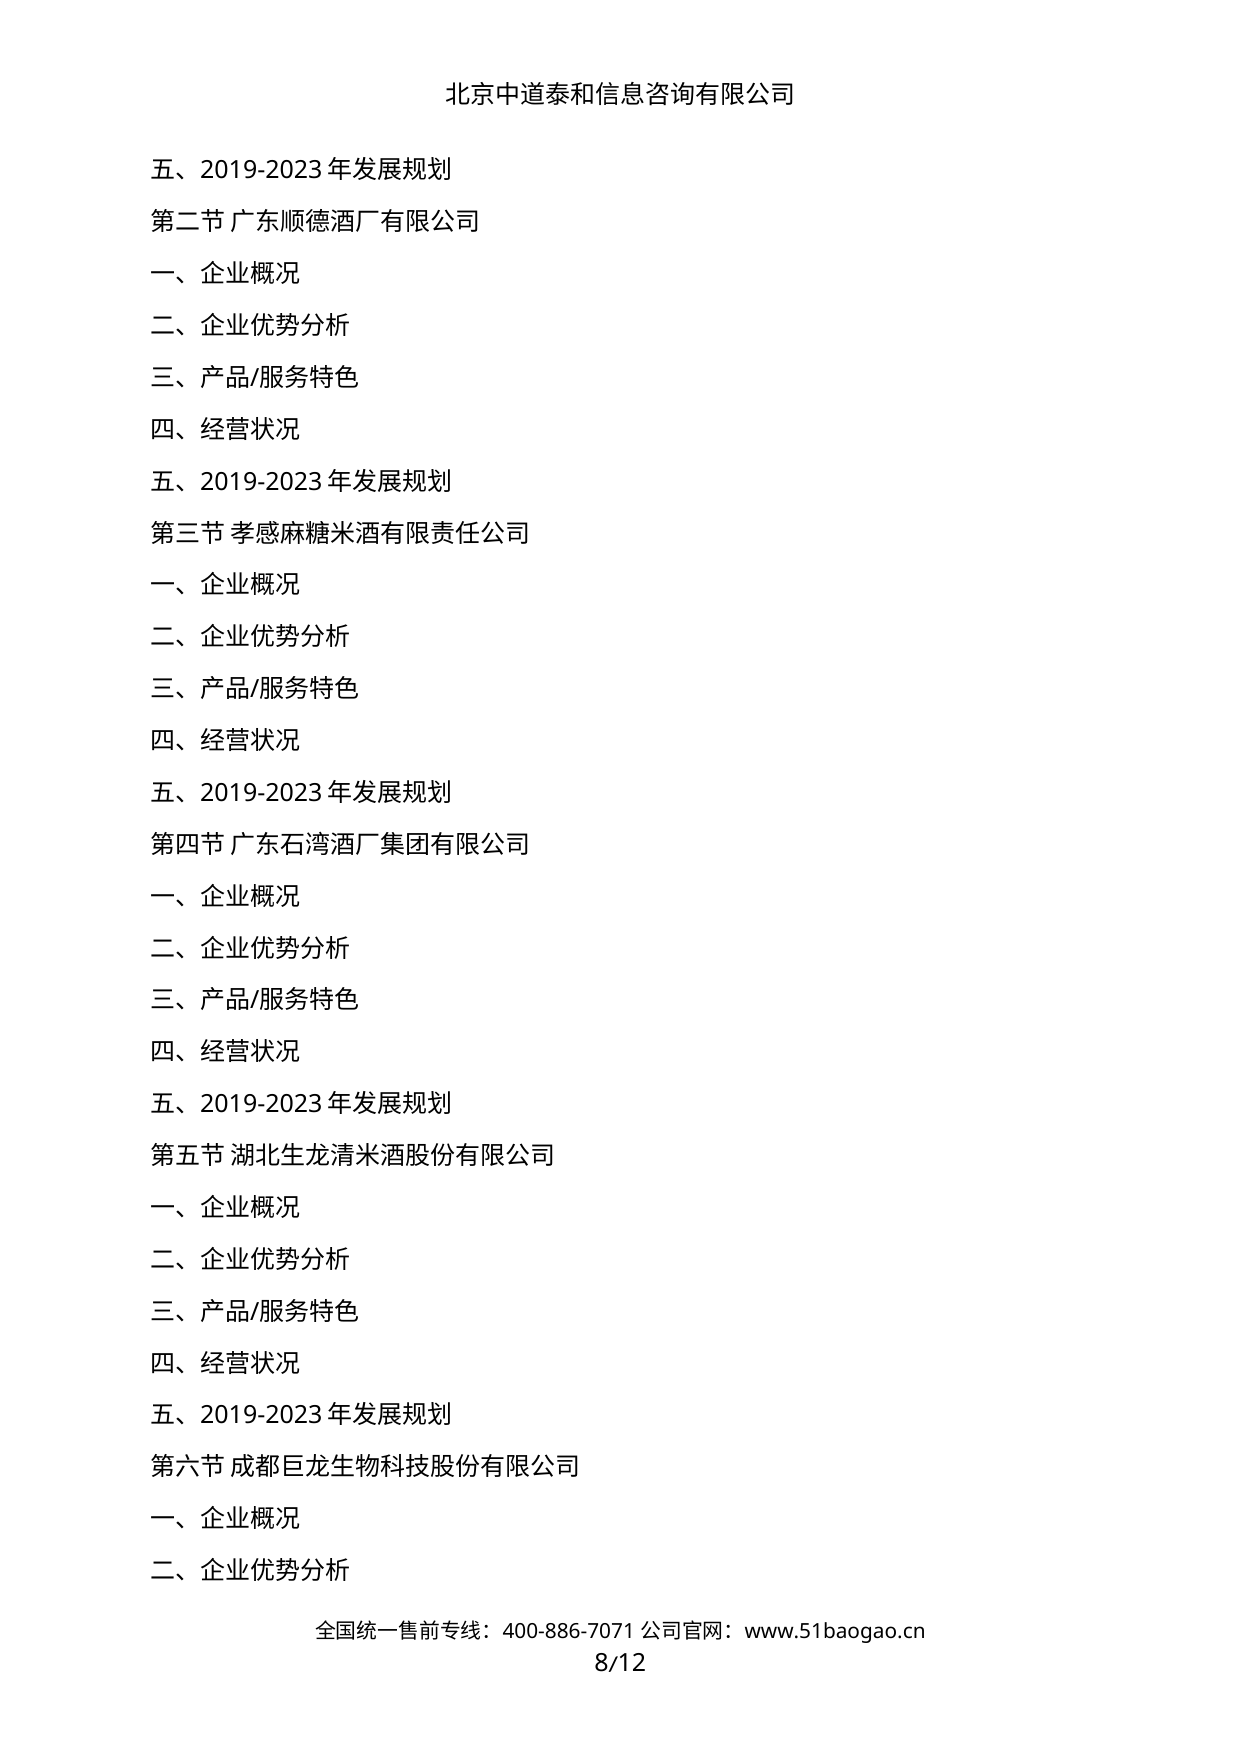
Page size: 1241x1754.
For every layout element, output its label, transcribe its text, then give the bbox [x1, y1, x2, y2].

text 第五节 湖北生龙清米酒股份有限公司 [150, 1136, 1090, 1172]
text 二、企业优势分析 [150, 1239, 1090, 1276]
text 五、2019-2023年发展规划 [150, 461, 1090, 497]
text 五、2019-2023年发展规划 [150, 1084, 1090, 1120]
text 五、2019-2023年发展规划 [150, 1395, 1090, 1431]
text 三、产品/服务特色 [150, 1291, 1090, 1327]
text 三、产品/服务特色 [150, 357, 1090, 394]
text 第六节 成都巨龙生物科技股份有限公司 [150, 1447, 1090, 1483]
text 二、企业优势分析 [150, 617, 1090, 653]
text 五、2019-2023年发展规划 [150, 150, 1090, 186]
text 五、2019-2023年发展规划 [150, 772, 1090, 809]
text 一、企业概况 [150, 1499, 1090, 1535]
text 第四节 广东石湾酒厂集团有限公司 [150, 824, 1090, 861]
text 第二节 广东顺德酒厂有限公司 [150, 202, 1090, 238]
text 三、产品/服务特色 [150, 980, 1090, 1016]
text 四、经营状况 [150, 409, 1090, 446]
text 一、企业概况 [150, 254, 1090, 290]
text 一、企业概况 [150, 565, 1090, 601]
text 一、企业概况 [150, 1187, 1090, 1224]
text 四、经营状况 [150, 1032, 1090, 1068]
text 二、企业优势分析 [150, 1551, 1090, 1587]
text 四、经营状况 [150, 721, 1090, 757]
text 第三节 孝感麻糖米酒有限责任公司 [150, 513, 1090, 549]
text 二、企业优势分析 [150, 928, 1090, 964]
text 二、企业优势分析 [150, 306, 1090, 342]
text 三、产品/服务特色 [150, 669, 1090, 705]
text 四、经营状况 [150, 1343, 1090, 1379]
text 一、企业概况 [150, 876, 1090, 912]
